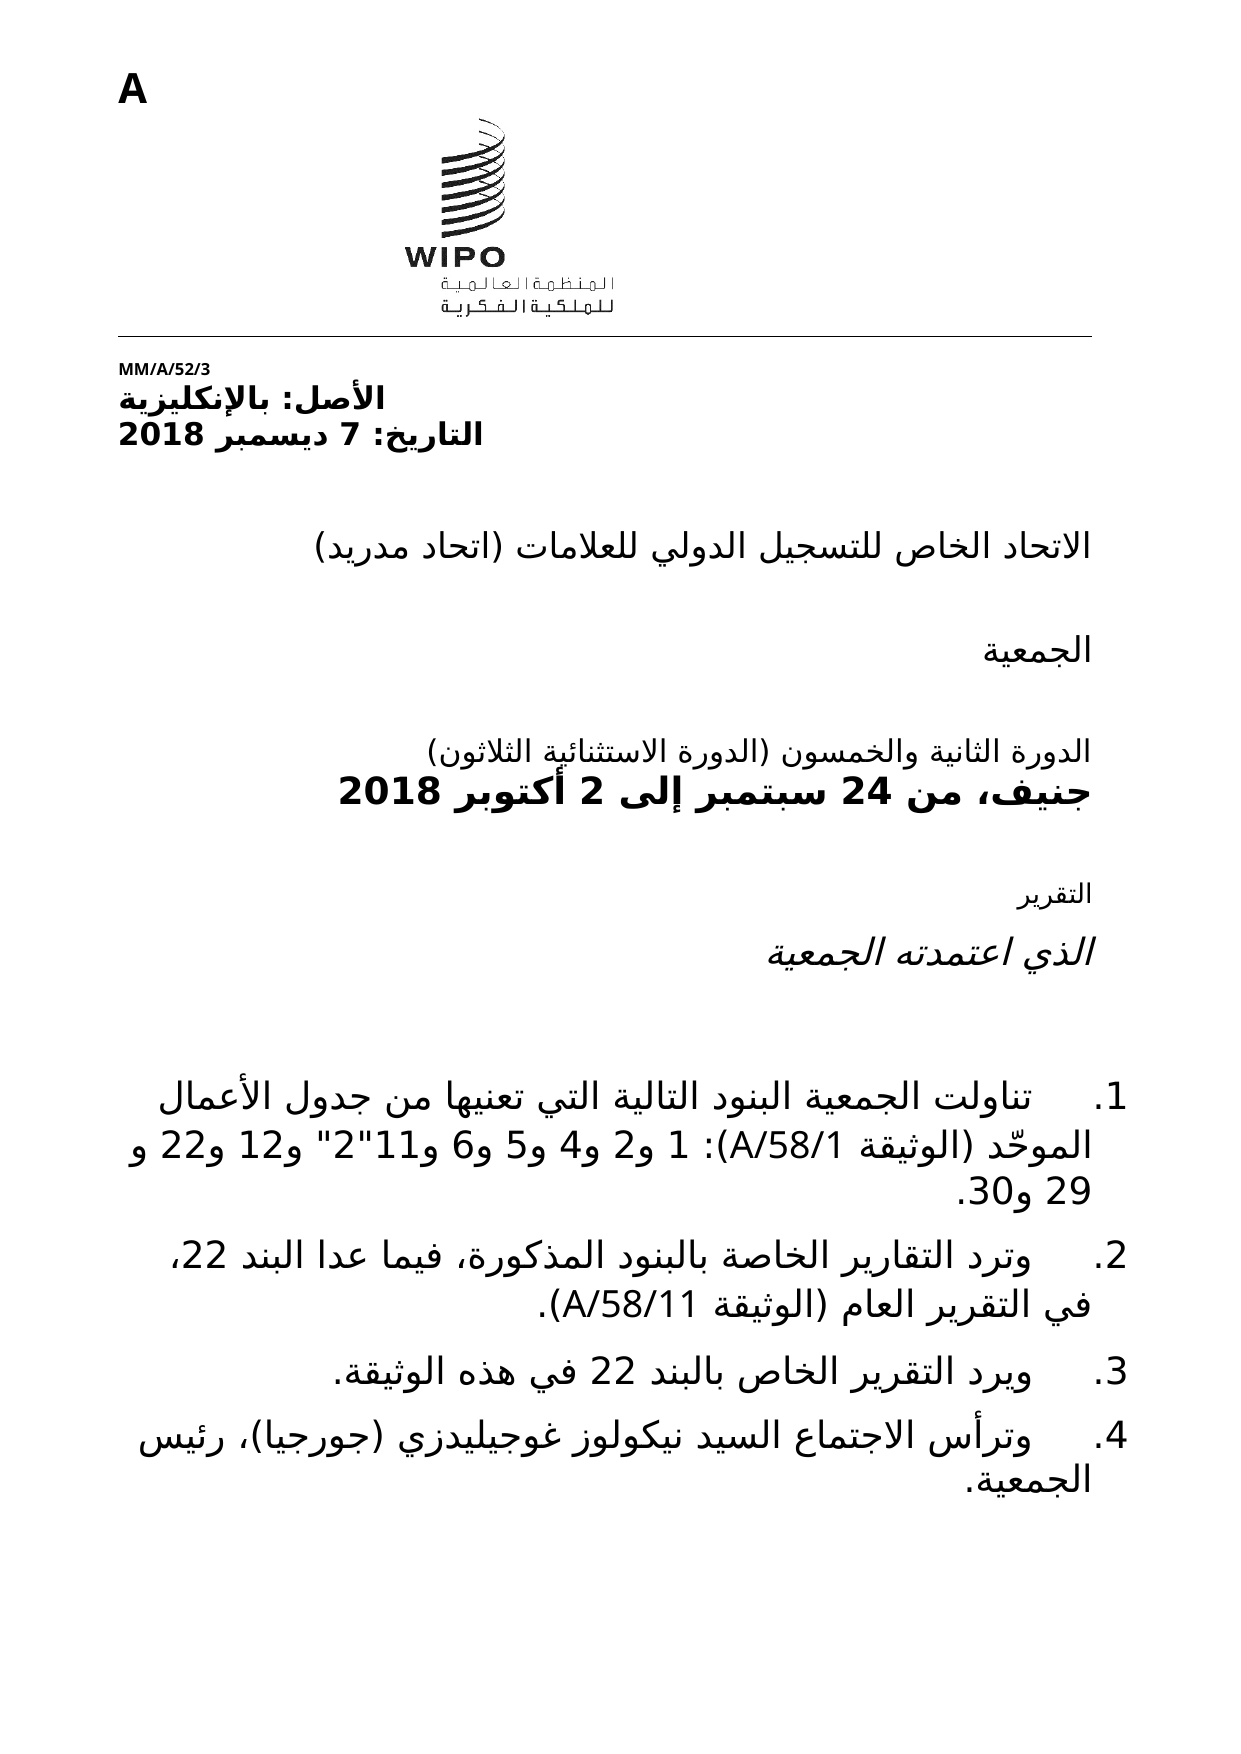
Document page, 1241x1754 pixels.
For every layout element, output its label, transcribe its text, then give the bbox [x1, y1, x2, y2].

list ويرد التقرير الخاص بالبند 22 في هذه الوثيقة. [118, 1349, 1092, 1393]
text الدورة الثانية والخمسون (الدورة الاستثنائية الثلاثون) [118, 733, 1092, 769]
text جنيف، من 24 سبتمبر إلى 2 أكتوبر 2018 [118, 769, 1092, 813]
subtitle الاتحاد الخاص للتسجيل الدولي للعلامات (اتحاد مدريد) [118, 526, 1092, 567]
list وترأس الاجتماع السيد نيكولوز غوجيليدزي (جورجيا)، رئيس الجمعية. [118, 1414, 1092, 1501]
text الأصل: بالإنكليزية [118, 380, 1092, 417]
text التاريخ: 7 ديسمبر 2018 [118, 417, 1092, 453]
text MM/A/52/3 [118, 337, 1092, 380]
list وترد التقارير الخاصة بالبنود المذكورة، فيما عدا البند 22، في التقرير العام (الوثيقة A/58/11). [118, 1234, 1092, 1328]
text A [118, 59, 1092, 116]
subtitle الجمعية [118, 629, 1092, 671]
text الذي اعتمدته الجمعية [118, 931, 1092, 974]
list تناولت الجمعية البنود التالية التي تعنيها من جدول الأعمال الموحّد (الوثيقة A/58/1): 1 و2 و4 و5 و6 و11"2" و12 و22 و29 و30. [118, 1074, 1092, 1213]
text التقرير [118, 878, 1092, 910]
picture [402, 115, 620, 324]
